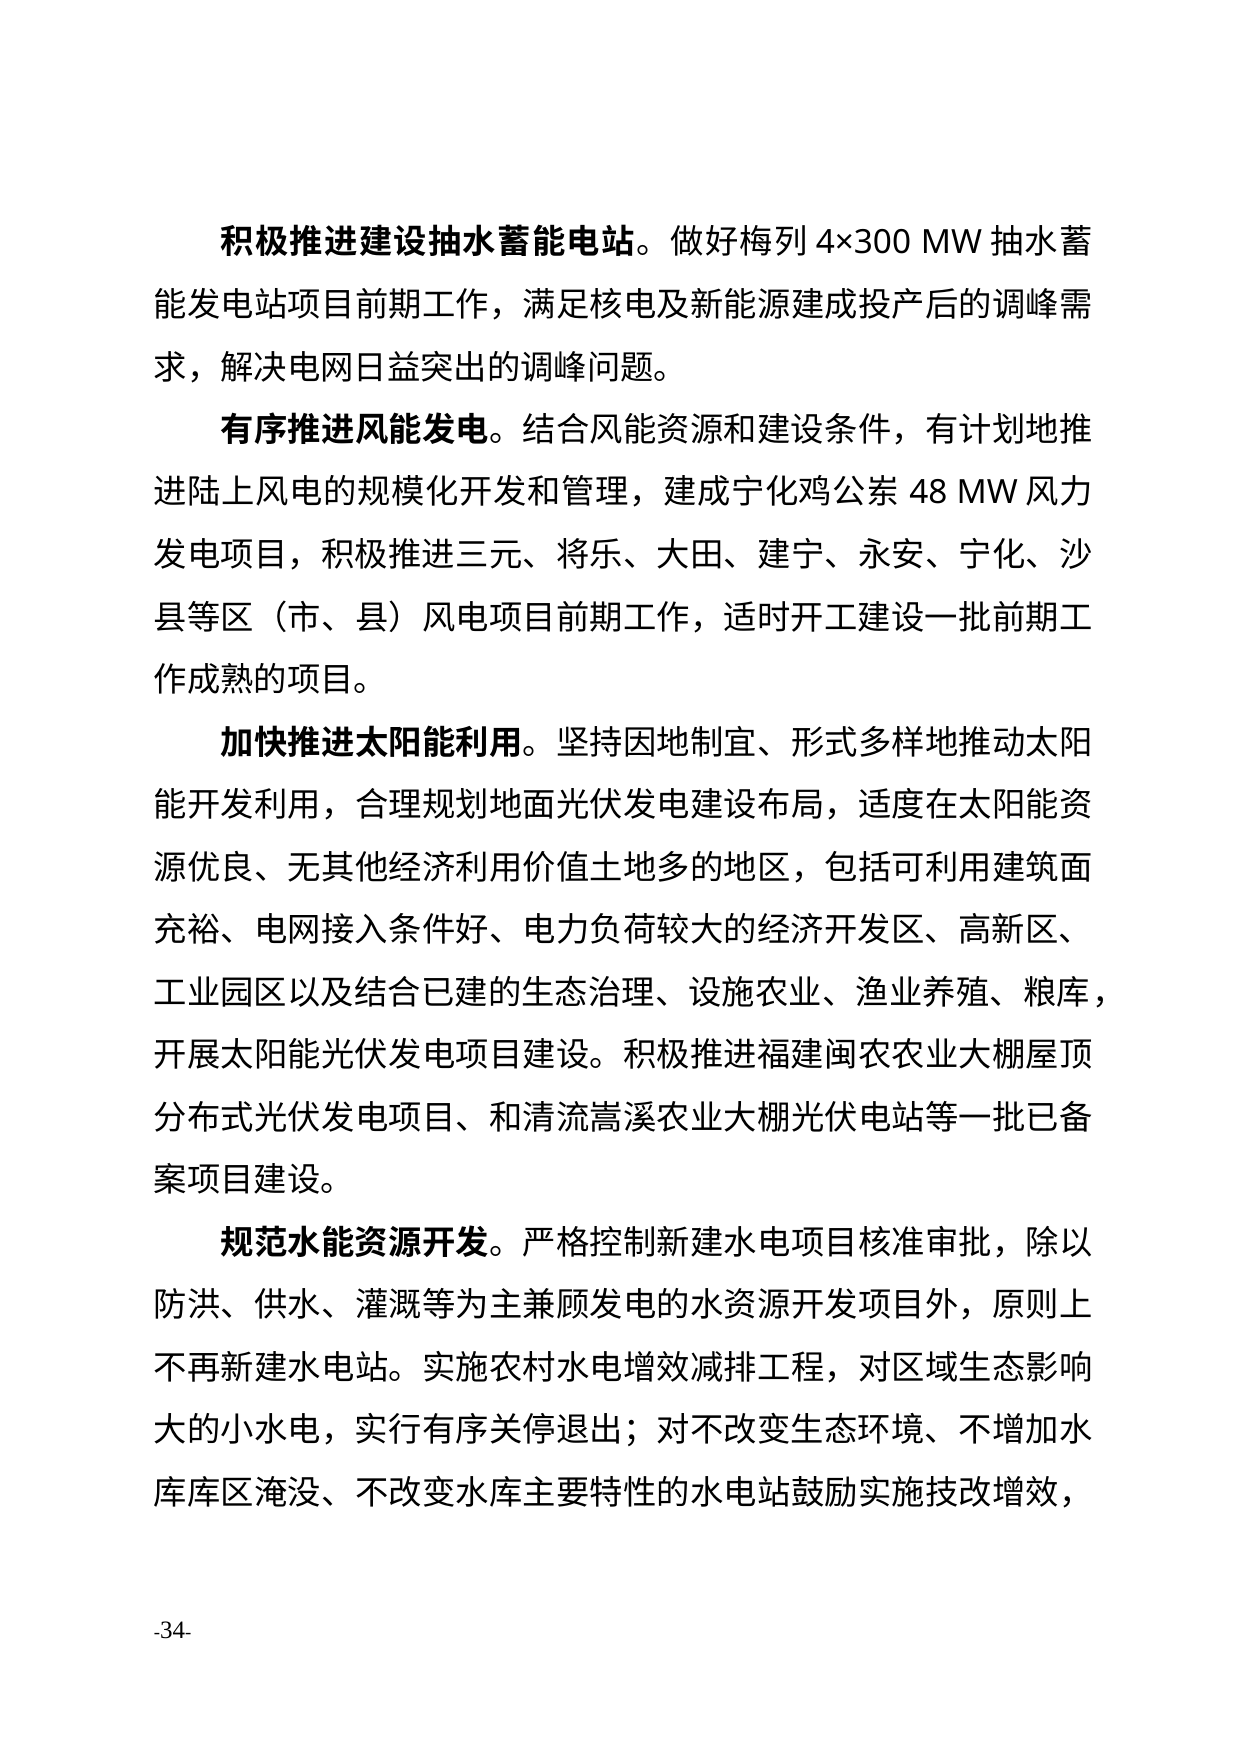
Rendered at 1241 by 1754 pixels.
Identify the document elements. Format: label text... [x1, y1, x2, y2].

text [153, 1201, 1092, 1514]
text 加快推进太阳能利用。坚持因地制宜、形式多样地推动太阳能开发利用，合理规划地面光伏发电建设布局，适度在太阳能资源优良、无其他经济利用价值土地多的地区，包括可利用建筑面充裕、电网接入条件好、电力负荷较大的经济开发区、高新区、工业园区以及结合已建的生态治理、设施农业、渔业养殖、粮库，开展太阳能光伏发电项目建设。积极推进福建闽农农业大棚屋顶分布式光伏发电项目、和清流嵩溪农业大棚光伏电站等一批已备案项目建设。 [153, 701, 1092, 1201]
text 有序推进风能发电。结合风能资源和建设条件，有计划地推进陆上风电的规模化开发和管理，建成宁化鸡公岽48 MW风力发电项目，积极推进三元、将乐、大田、建宁、永安、宁化、沙县等区（市、县）风电项目前期工作，适时开工建设一批前期工作成熟的项目。 [153, 389, 1092, 701]
text 积极推进建设抽水蓄能电站。做好梅列4×300 MW抽水蓄能发电站项目前期工作，满足核电及新能源建成投产后的调峰需求，解决电网日益突出的调峰问题。 [153, 201, 1092, 389]
